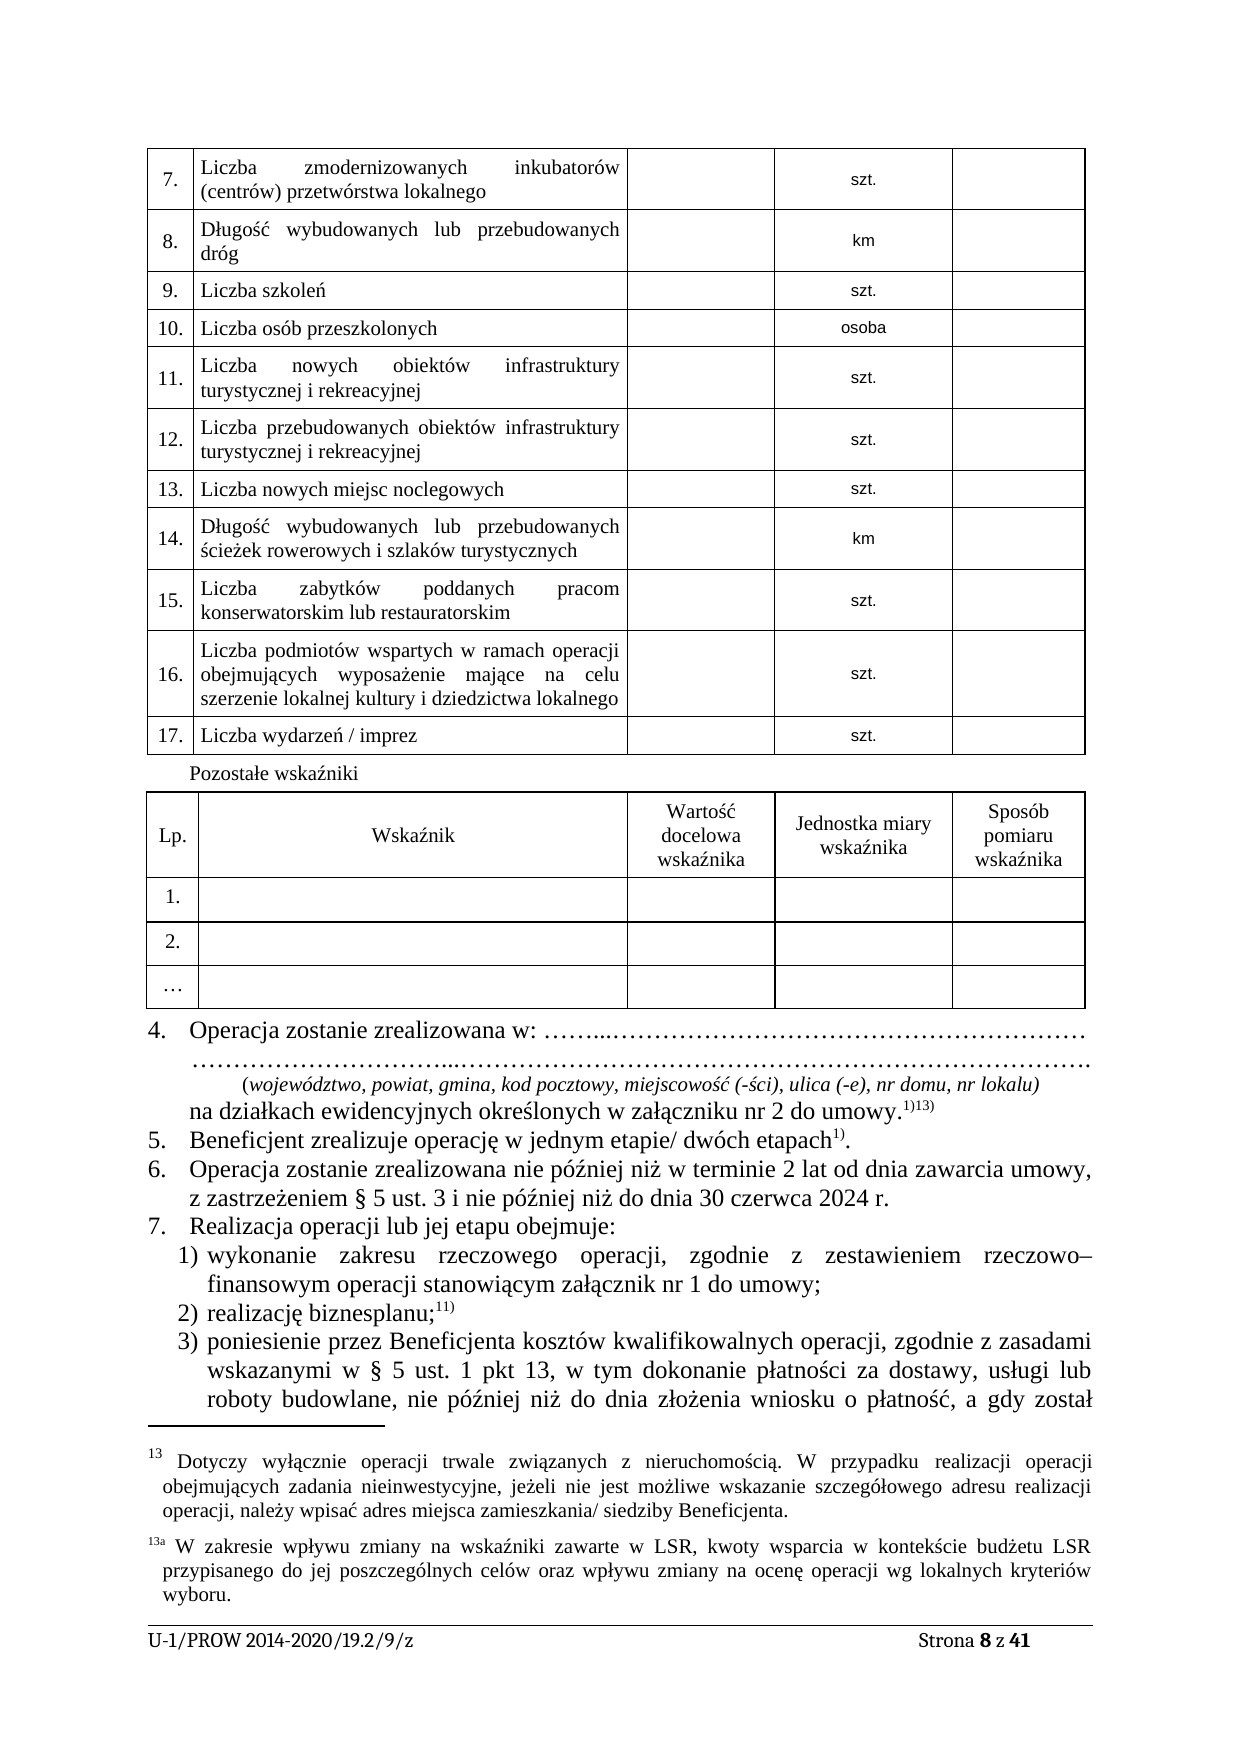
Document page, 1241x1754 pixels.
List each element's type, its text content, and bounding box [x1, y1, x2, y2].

table_header Wskaźnik [199, 793, 627, 877]
table_cell szt. [775, 717, 952, 754]
list Realizacja operacji lub jej etapu obejmuje: [148, 1211, 1093, 1240]
table_cell Liczba nowych obiektów infrastruktury turystycznej i rekreacyjnej [194, 347, 627, 408]
table_cell 14. [148, 508, 193, 569]
table_cell osoba [775, 310, 952, 346]
table_cell 16. [148, 631, 193, 716]
table_cell Liczba przebudowanych obiektów infrastruktury turystycznej i rekreacyjnej [194, 409, 627, 469]
table_cell [628, 272, 774, 308]
table_cell szt. [775, 272, 952, 308]
table_cell 7. [148, 149, 193, 209]
table_cell 12. [148, 409, 193, 469]
table_cell [953, 878, 1084, 921]
table_cell Liczba wydarzeń / imprez [194, 717, 627, 754]
table_cell 10. [148, 310, 193, 346]
table_cell Liczba osób przeszkolonych [194, 310, 627, 346]
table_cell [953, 966, 1084, 1008]
list realizację biznesplanu;11) [177, 1298, 1093, 1326]
table_cell [199, 923, 627, 965]
table_cell szt. [775, 347, 952, 408]
table_cell 11. [148, 347, 193, 408]
table_cell [628, 966, 774, 1008]
table_cell km [775, 210, 952, 271]
table_cell [628, 717, 774, 754]
table_cell szt. [775, 471, 952, 507]
table_cell [628, 347, 774, 408]
list Beneficjent zrealizuje operację w jednym etapie/ dwóch etapach1). [148, 1125, 1093, 1154]
list wykonanie zakresu rzeczowego operacji, zgodnie z zestawieniem rzeczowo–finansowym operacji stanowiącym załącznik nr 1 do umowy; [177, 1240, 1093, 1298]
table_cell [953, 347, 1084, 408]
table_cell [953, 149, 1084, 209]
table_header Lp. [147, 793, 198, 877]
text na działkach ewidencyjnych określonych w załączniku nr 2 do umowy.1)) [189, 1096, 1093, 1125]
table_cell … [147, 966, 198, 1008]
table_cell 1. [147, 878, 198, 921]
list Operacja zostanie zrealizowana nie później niż w terminie 2 lat od dnia zawarcia umowy, z zastrzeżeniem § 5 ust. 3 i nie później niż do dnia 30 czerwca 2024 r. [148, 1154, 1093, 1211]
table_cell km [775, 508, 952, 569]
table_cell [628, 471, 774, 507]
table_cell [953, 717, 1084, 754]
table_cell szt. [775, 570, 952, 630]
table_cell [953, 409, 1084, 469]
table_cell [628, 149, 774, 209]
table_cell Długość wybudowanych lub przebudowanych ścieżek rowerowych i szlaków turystycznych [194, 508, 627, 569]
table_cell 17. [148, 717, 193, 754]
table_cell [953, 570, 1084, 630]
table_cell [953, 471, 1084, 507]
table_cell [776, 923, 952, 965]
table_cell [953, 272, 1084, 308]
table_cell [628, 409, 774, 469]
table_cell [628, 631, 774, 716]
table_cell 2. [147, 923, 198, 965]
table_cell 13. [148, 471, 193, 507]
table_cell [628, 570, 774, 630]
table_cell [953, 508, 1084, 569]
table_cell [628, 210, 774, 271]
table_cell Liczba zmodernizowanych inkubatorów (centrów) przetwórstwa lokalnego [194, 149, 627, 209]
table_cell Długość wybudowanych lub przebudowanych dróg [194, 210, 627, 271]
table_cell 9. [148, 272, 193, 308]
table_cell szt. [775, 631, 952, 716]
table_header Wartość docelowa wskaźnika [628, 793, 774, 877]
table_cell szt. [775, 409, 952, 469]
table_cell 15. [148, 570, 193, 630]
table_cell [628, 310, 774, 346]
table_cell [776, 966, 952, 1008]
table_cell [628, 508, 774, 569]
table_cell szt. [775, 149, 952, 209]
table_cell [953, 923, 1084, 965]
text …………………………...………………………………………………………………….(województwo, powiat, gmina, kod pocztowy, miejscowość (-ści), ulica (-e), nr domu, nr lokalu) [189, 1044, 1093, 1096]
table_cell [628, 878, 774, 921]
table_cell 8. [148, 210, 193, 271]
table_cell [953, 210, 1084, 271]
table_cell [776, 878, 952, 921]
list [177, 1326, 1093, 1413]
list Operacja zostanie zrealizowana w: ……...………………………………………………… [148, 1015, 1093, 1044]
table_header Jednostka miary wskaźnika [776, 793, 952, 877]
table_header Sposób pomiaru wskaźnika [953, 793, 1084, 877]
table_cell Liczba szkoleń [194, 272, 627, 308]
text Pozostałe wskaźniki [189, 761, 1093, 785]
table_cell Liczba zabytków poddanych pracom konserwatorskim lub restauratorskim [194, 570, 627, 630]
table_cell [628, 923, 774, 965]
table_cell Liczba podmiotów wspartych w ramach operacji obejmujących wyposażenie mające na celu szerzenie lokalnej kultury i dziedzictwa lokalnego [194, 631, 627, 716]
table_cell [953, 310, 1084, 346]
table_cell [199, 966, 627, 1008]
table_cell [953, 631, 1084, 716]
table_cell Liczba nowych miejsc noclegowych [194, 471, 627, 507]
table_cell [199, 878, 627, 921]
